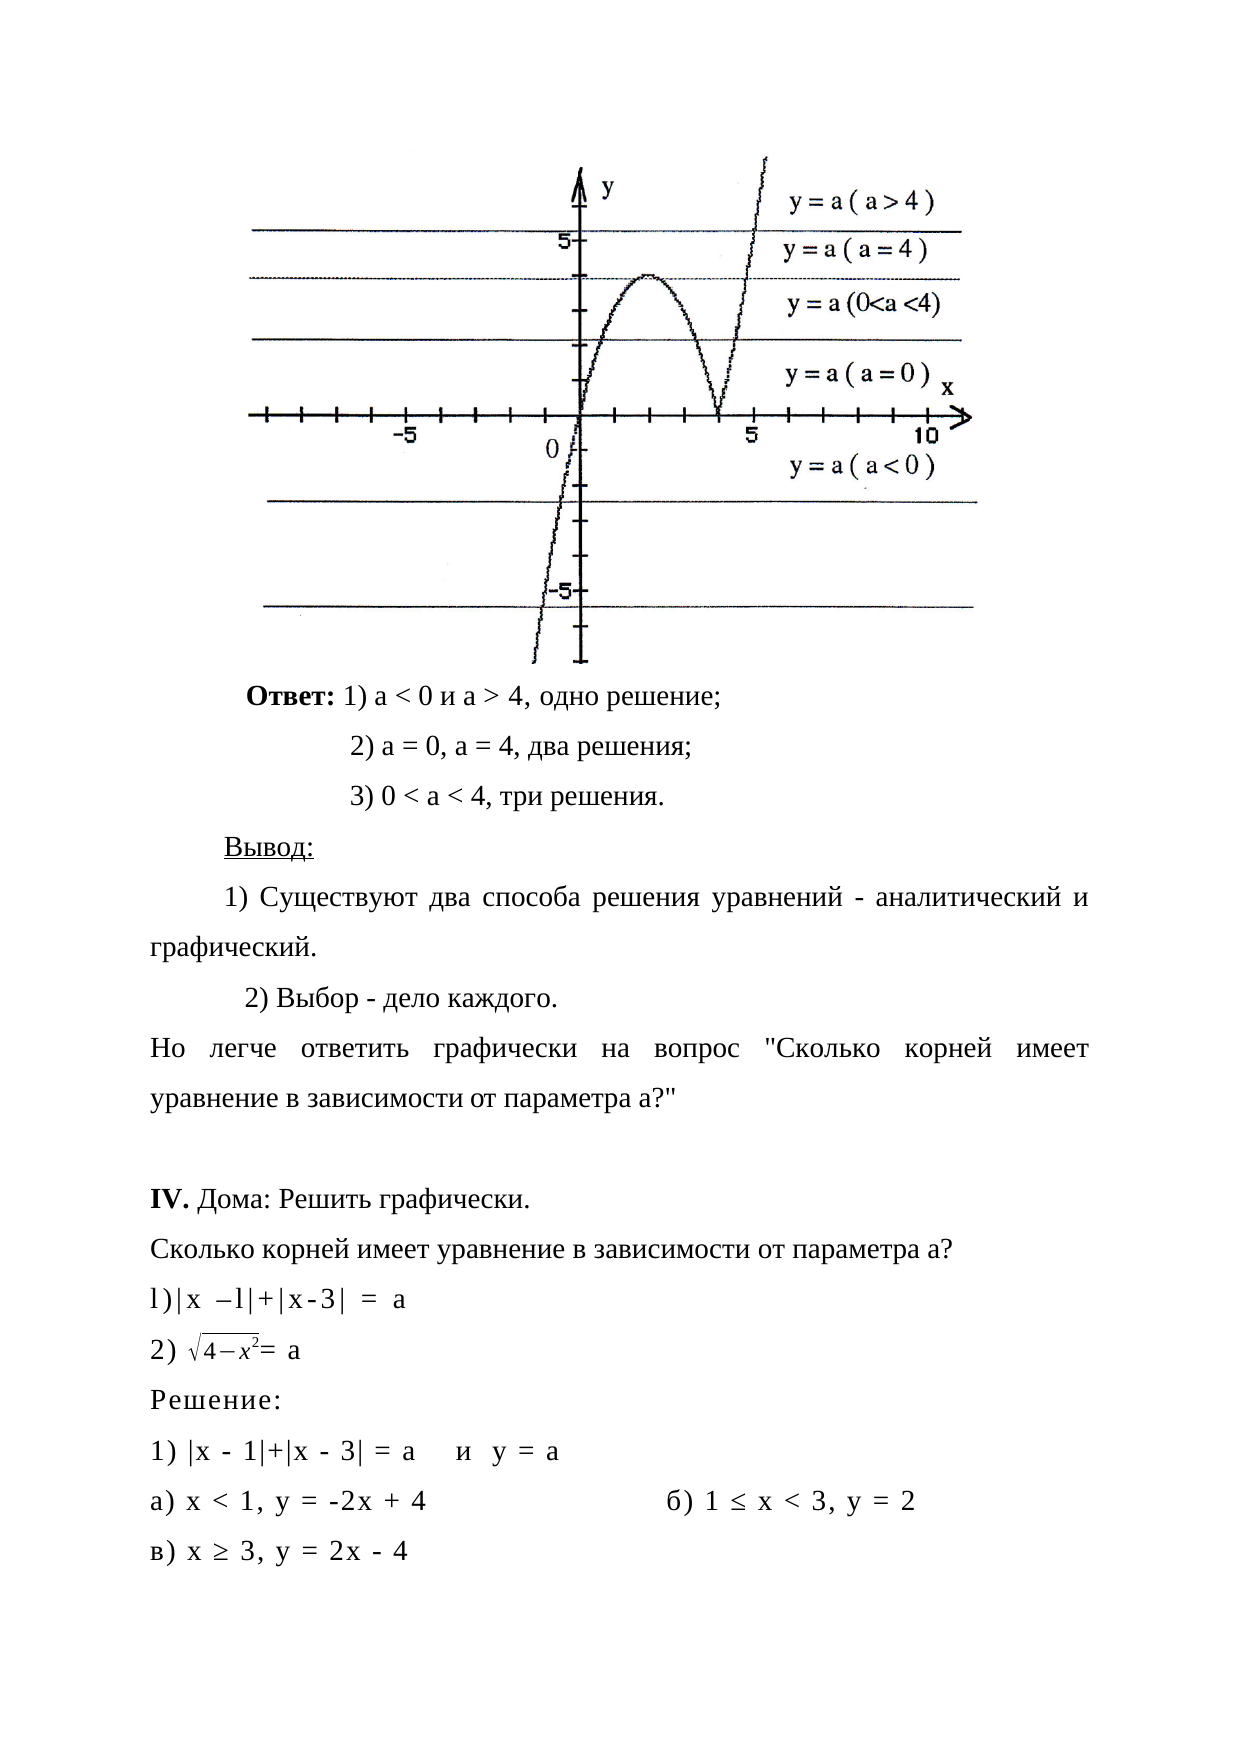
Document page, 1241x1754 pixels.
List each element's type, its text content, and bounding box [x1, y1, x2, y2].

text Вывод: [150, 829, 1090, 862]
text Решение: [150, 1382, 1090, 1416]
text Но легче ответить графически на вопрос "Сколько корней имеет уравнение в зависимости от параметра а?" [150, 1030, 1090, 1114]
text 1) |x - 1|+|x - 3| = a и y = a [150, 1433, 1090, 1466]
text Ответ: 1) а < 0 и а > 4, одно решение; [150, 678, 1090, 711]
picture [248, 150, 992, 664]
text 2) а = 0, а = 4, два решения; [150, 728, 1090, 762]
text l)|x –l|+|х-3| = а [150, 1282, 1090, 1315]
text IV. Дома: Решить графически. [150, 1181, 1090, 1214]
text 2) = a [150, 1332, 1090, 1366]
text 2) Выбор - дело каждого. [150, 980, 1090, 1013]
text в) x ≥ 3, y = 2x - 4 [150, 1533, 1090, 1567]
text 1) Существуют два способа решения уравнений - аналитический и графический. [150, 879, 1090, 963]
text 3) 0 < а < 4, три решения. [150, 778, 1090, 812]
text а) x < 1, y = -2x + 4 б) 1 ≤ x < 3, y = 2 [150, 1483, 1090, 1516]
text Сколько корней имеет уравнение в зависимости от параметра а? [150, 1231, 1090, 1265]
